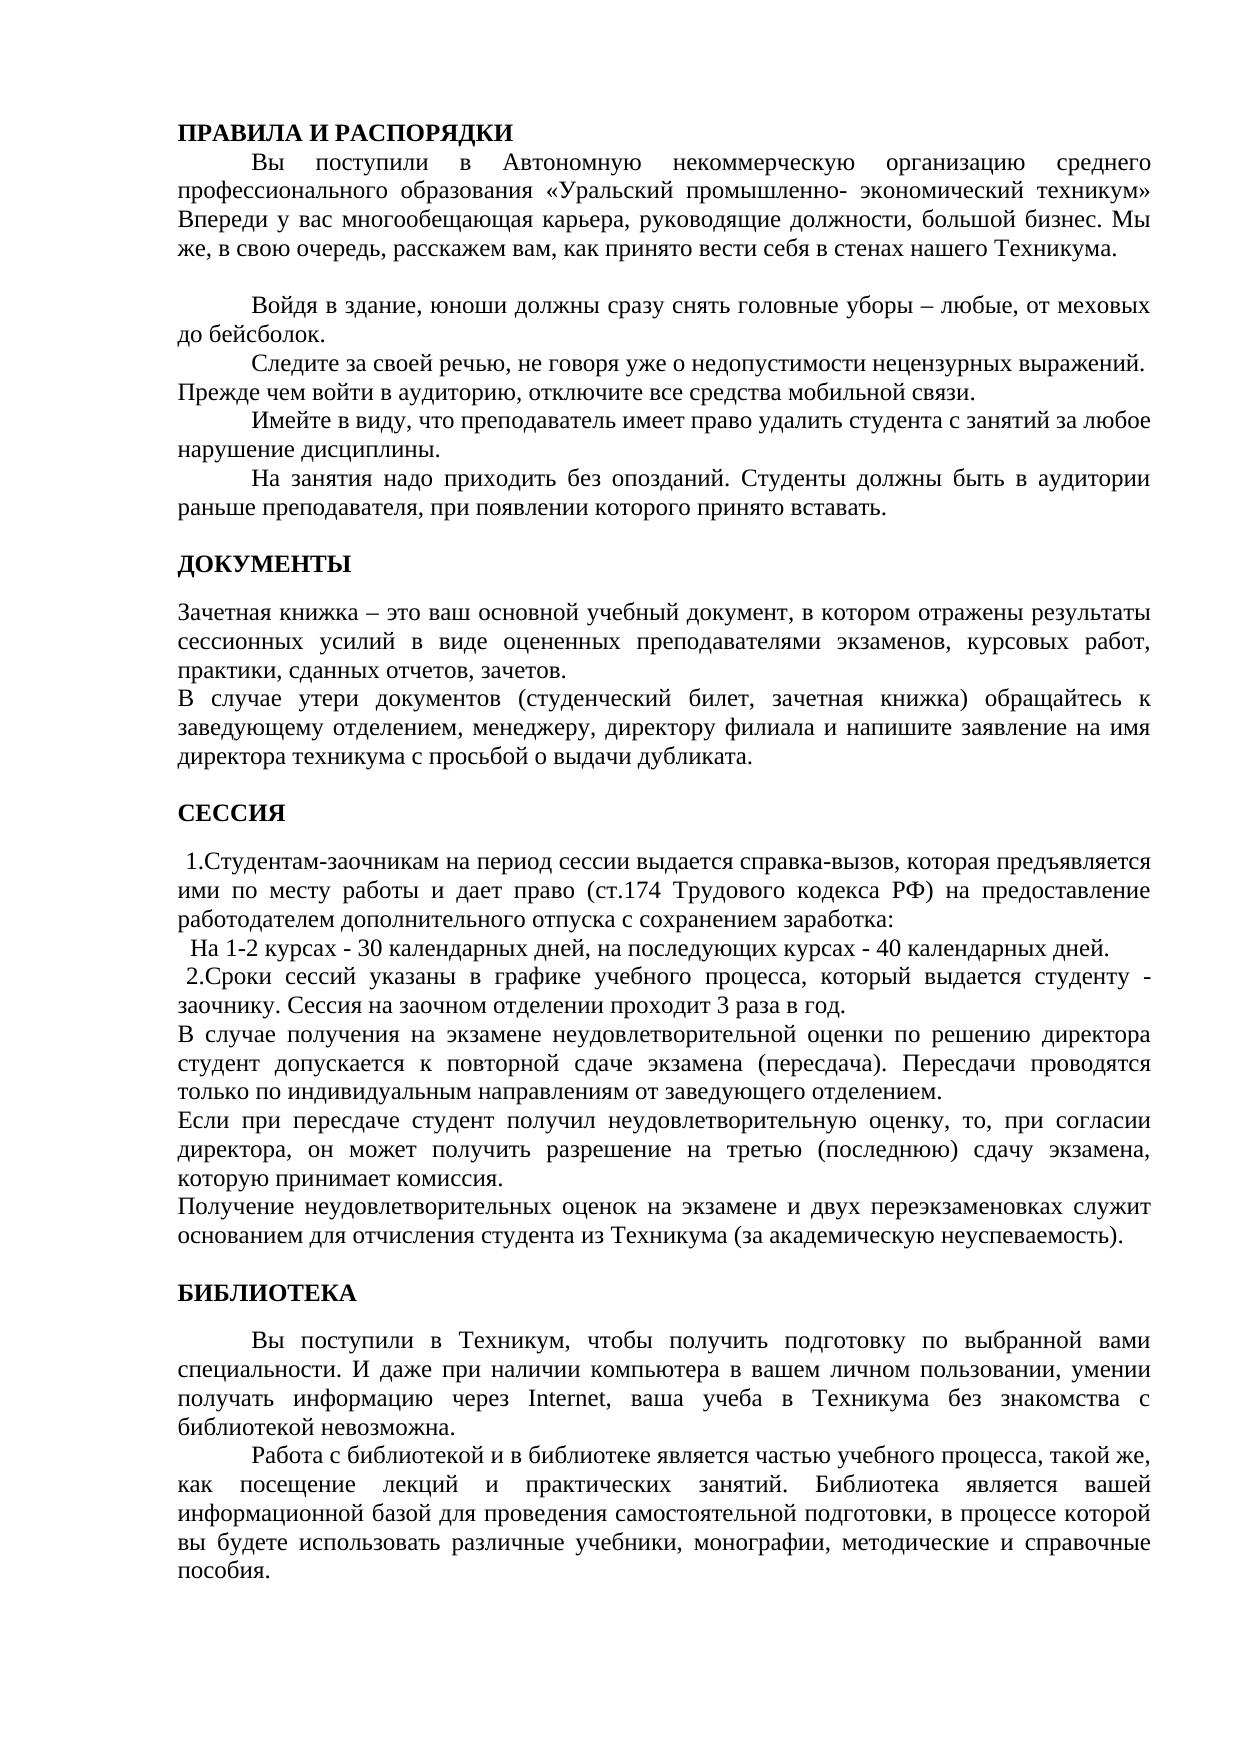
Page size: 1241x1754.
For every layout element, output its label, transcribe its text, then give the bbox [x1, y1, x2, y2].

text Прежде чем войти в аудиторию, отключите все средства мобильной связи. [177, 377, 1152, 406]
text В случае утери документов (студенческий билет, зачетная книжка) обращайтесь к заведующему отделением, менеджеру, директору филиала и напишите заявление на имя директора техникума с просьбой о выдачи дубликата. [177, 683, 1152, 770]
text На 1-2 курсах - 30 календарных дней, на последующих курсах - 40 календарных дней. [177, 933, 1152, 961]
text Имейте в виду, что преподаватель имеет право удалить студента с занятий за любое нарушение дисциплины. [177, 406, 1152, 463]
text 2.Сроки сессий указаны в графике учебного процесса, который выдается студенту - заочнику. Сессия на заочном отделении проходит 3 раза в год. [177, 961, 1152, 1019]
text Вы поступили в Техникум, чтобы получить подготовку по выбранной вами специальности. И даже при наличии компьютера в вашем личном пользовании, умении получать информацию через Internet, ваша учеба в Техникума без знакомства с библиотекой невозможна. [177, 1326, 1152, 1441]
text СЕССИЯ [177, 798, 1152, 827]
text Вы поступили в Автономную некоммерческую организацию среднего профессионального образования «Уральский промышленно- экономический техникум» Впереди у вас многообещающая карьера, руководящие должности, большой бизнес. Мы же, в свою очередь, расскажем вам, как принято вести себя в стенах нашего Техникума. [177, 147, 1152, 262]
text ДОКУМЕНТЫ [177, 549, 1152, 578]
text Войдя в здание, юноши должны сразу снять головные уборы – любые, от меховых до бейсболок. [177, 291, 1152, 348]
text Зачетная книжка – это ваш основной учебный документ, в котором отражены результаты сессионных усилий в виде оцененных преподавателями экзаменов, курсовых работ, практики, сданных отчетов, зачетов. [177, 597, 1152, 683]
text Работа с библиотекой и в библиотеке является частью учебного процесса, такой же, как посещение лекций и практических занятий. Библиотека является вашей информационной базой для проведения самостоятельной подготовки, в процессе которой вы будете использовать различные учебники, монографии, методические и справочные пособия. [177, 1441, 1152, 1584]
text ПРАВИЛА И РАСПОРЯДКИ [177, 118, 1152, 147]
text На занятия надо приходить без опозданий. Студенты должны быть в аудитории раньше преподавателя, при появлении которого принято вставать. [177, 463, 1152, 521]
text Следите за своей речью, не говоря уже о недопустимости нецензурных выражений. [177, 348, 1152, 377]
text Если при пересдаче студент получил неудовлетворительную оценку, то, при согласии директора, он может получить разрешение на третью (последнюю) сдачу экзамена, которую принимает комиссия. [177, 1105, 1152, 1191]
text Получение неудовлетворительных оценок на экзамене и двух переэкзаменовках служит основанием для отчисления студента из Техникума (за академическую неуспеваемость). [177, 1191, 1152, 1249]
text БИБЛИОТЕКА [177, 1278, 1152, 1306]
text В случае получения на экзамене неудовлетворительной оценки по решению директора студент допускается к повторной сдаче экзамена (пересдача). Пересдачи проводятся только по индивидуальным направлениям от заведующего отделением. [177, 1019, 1152, 1105]
text 1.Студентам-заочникам на период сессии выдается справка-вызов, которая предъявляется ими по месту работы и дает право (ст.174 Трудового кодекса РФ) на предоставление работодателем дополнительного отпуска с сохранением заработка: [177, 846, 1152, 933]
